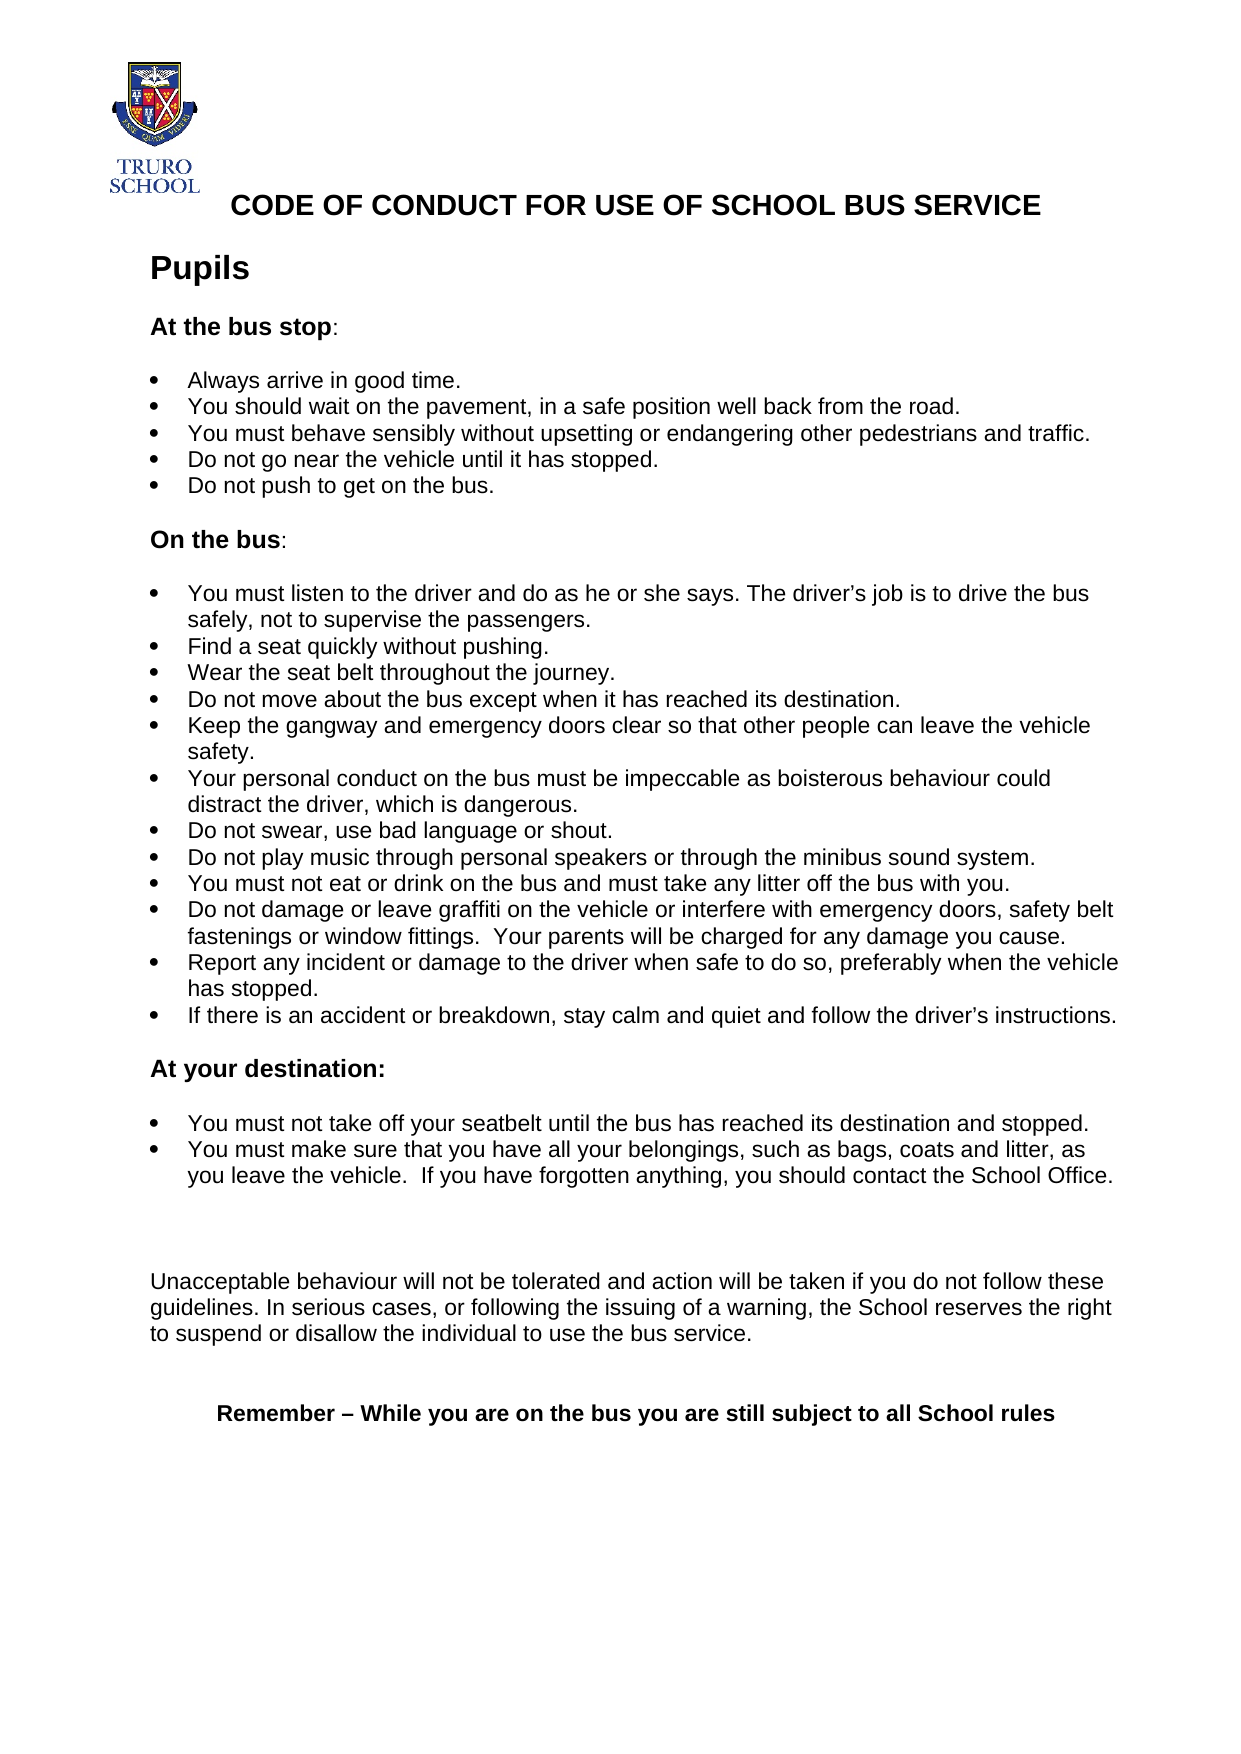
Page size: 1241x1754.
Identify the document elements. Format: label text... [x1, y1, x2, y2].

list Do not swear, use bad language or shout. [150, 817, 1122, 844]
list If there is an accident or breakdown, stay calm and quiet and follow the driver’s instructions. [150, 1002, 1122, 1028]
list Report any incident or damage to the driver when safe to do so, preferably when the vehicle has stopped. [150, 949, 1122, 1002]
list Keep the gangway and emergency doors clear so that other people can leave the vehicle safety. [150, 712, 1122, 764]
text At your destination: [150, 1054, 1122, 1083]
list Always arrive in good time. [150, 367, 1122, 393]
list Unacceptable behaviour will not be tolerated and action will be taken if you do not follow these guidelines. In serious cases, or following the issuing of a warning, the School reserves the right to suspend or disallow the individual to use the bus service. [150, 1268, 1122, 1347]
text On the bus: [150, 525, 1122, 554]
list You must not take off your seatbelt until the bus has reached its destination and stopped. [150, 1109, 1122, 1136]
text At the bus stop: [150, 312, 1122, 341]
list You must not eat or drink on the bus and must take any litter off the bus with you. [150, 870, 1122, 896]
list Wear the seat belt throughout the journey. [150, 659, 1122, 686]
list Your personal conduct on the bus must be impeccable as boisterous behaviour could distract the driver, which is dangerous. [150, 764, 1122, 817]
text Pupils [150, 248, 1122, 287]
list Do not damage or leave graffiti on the vehicle or interfere with emergency doors, safety belt fastenings or window fittings. Your parents will be charged for any damage you cause. [150, 896, 1122, 949]
list Remember – While you are on the bus you are still subject to all School rules [150, 1399, 1122, 1426]
list You should wait on the pavement, in a safe position well back from the road. [150, 393, 1122, 419]
list Do not play music through personal speakers or through the minibus sound system. [150, 844, 1122, 870]
list You must make sure that you have all your belongings, such as bags, coats and litter, as you leave the vehicle. If you have forgotten anything, you should contact the School Office. [150, 1136, 1122, 1189]
list Find a seat quickly without pushing. [150, 633, 1122, 659]
list Do not move about the bus except when it has reached its destination. [150, 686, 1122, 712]
text CODE OF CONDUCT FOR USE OF SCHOOL BUS SERVICE [150, 188, 1122, 222]
list You must behave sensibly without upsetting or endangering other pedestrians and traffic. [150, 419, 1122, 446]
list Do not go near the vehicle until it has stopped. [150, 446, 1122, 472]
list Do not push to get on the bus. [150, 472, 1122, 499]
list You must listen to the driver and do as he or she says. The driver’s job is to drive the bus safely, not to supervise the passengers. [150, 580, 1122, 633]
picture [110, 62, 200, 193]
